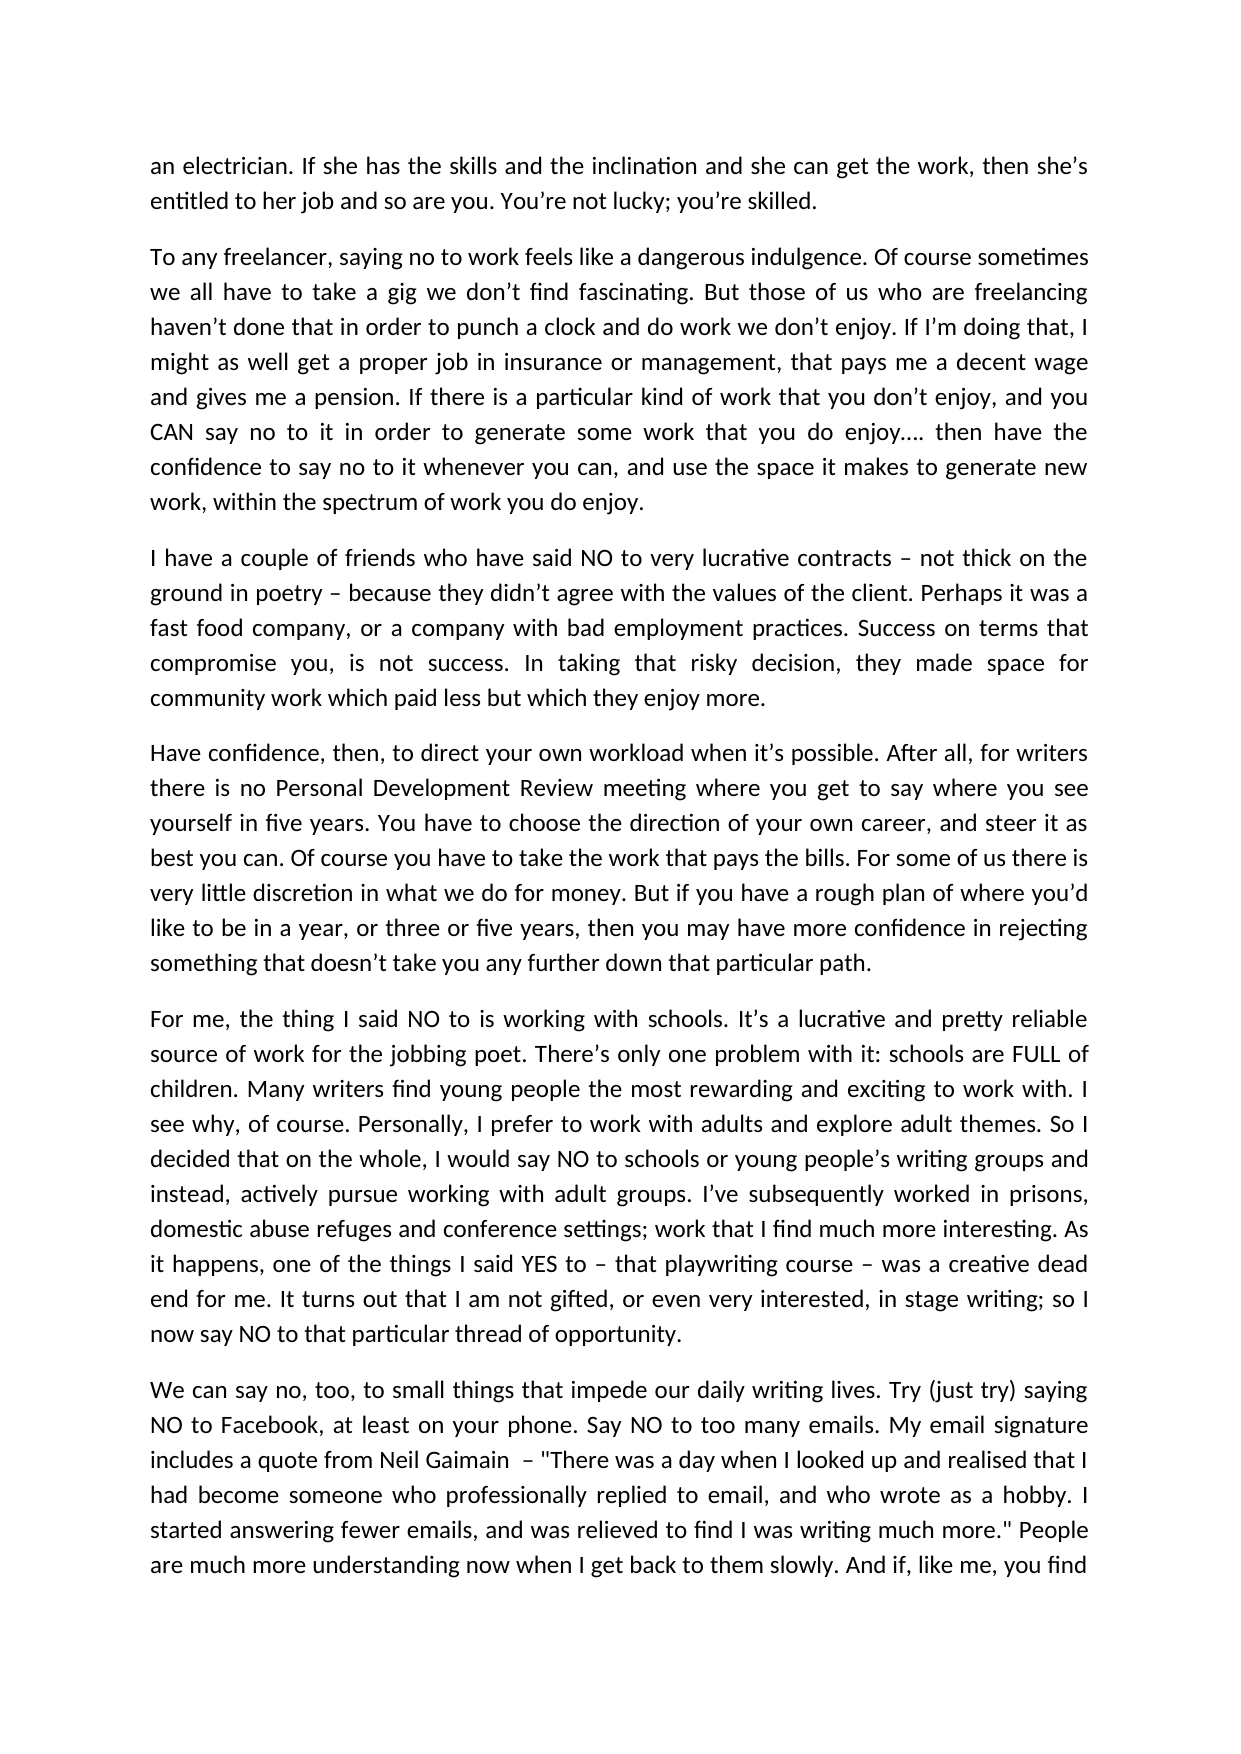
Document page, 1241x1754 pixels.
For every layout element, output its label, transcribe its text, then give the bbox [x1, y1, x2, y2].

text For me, the thing I said NO to is working with schools. It’s a lucrative and pretty reliable source of work for the jobbing poet. There’s only one problem with it: schools are FULL of children. Many writers find young people the most rewarding and exciting to work with. I see why, of course. Personally, I prefer to work with adults and explore adult themes. So I decided that on the whole, I would say NO to schools or young people’s writing groups and instead, actively pursue working with adult groups. I’ve subsequently worked in prisons, domestic abuse refuges and conference settings; work that I find much more interesting. As it happens, one of the things I said YES to – that playwriting course – was a creative dead end for me. It turns out that I am not gifted, or even very interested, in stage writing; so I now say NO to that particular thread of opportunity. [150, 1003, 1090, 1349]
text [150, 150, 1090, 216]
text To any freelancer, saying no to work feels like a dangerous indulgence. Of course sometimes we all have to take a gig we don’t find fascinating. But those of us who are freelancing haven’t done that in order to punch a clock and do work we don’t enjoy. If I’m doing that, I might as well get a proper job in insurance or management, that pays me a decent wage and gives me a pension. If there is a particular kind of work that you don’t enjoy, and you CAN say no to it in order to generate some work that you do enjoy…. then have the confidence to say no to it whenever you can, and use the space it makes to generate new work, within the spectrum of work you do enjoy. [150, 241, 1090, 516]
text Have confidence, then, to direct your own workload when it’s possible. After all, for writers there is no Personal Development Review meeting where you get to say where you see yourself in five years. You have to choose the direction of your own career, and steer it as best you can. Of course you have to take the work that pays the bills. For some of us there is very little discretion in what we do for money. But if you have a rough plan of where you’d like to be in a year, or three or five years, then you may have more confidence in rejecting something that doesn’t take you any further down that particular path. [150, 737, 1090, 978]
text I have a couple of friends who have said NO to very lucrative contracts – not thick on the ground in poetry – because they didn’t agree with the values of the client. Perhaps it was a fast food company, or a company with bad employment practices. Success on terms that compromise you, is not success. In taking that risky decision, they made space for community work which paid less but which they enjoy more. [150, 542, 1090, 712]
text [150, 1374, 1090, 1580]
